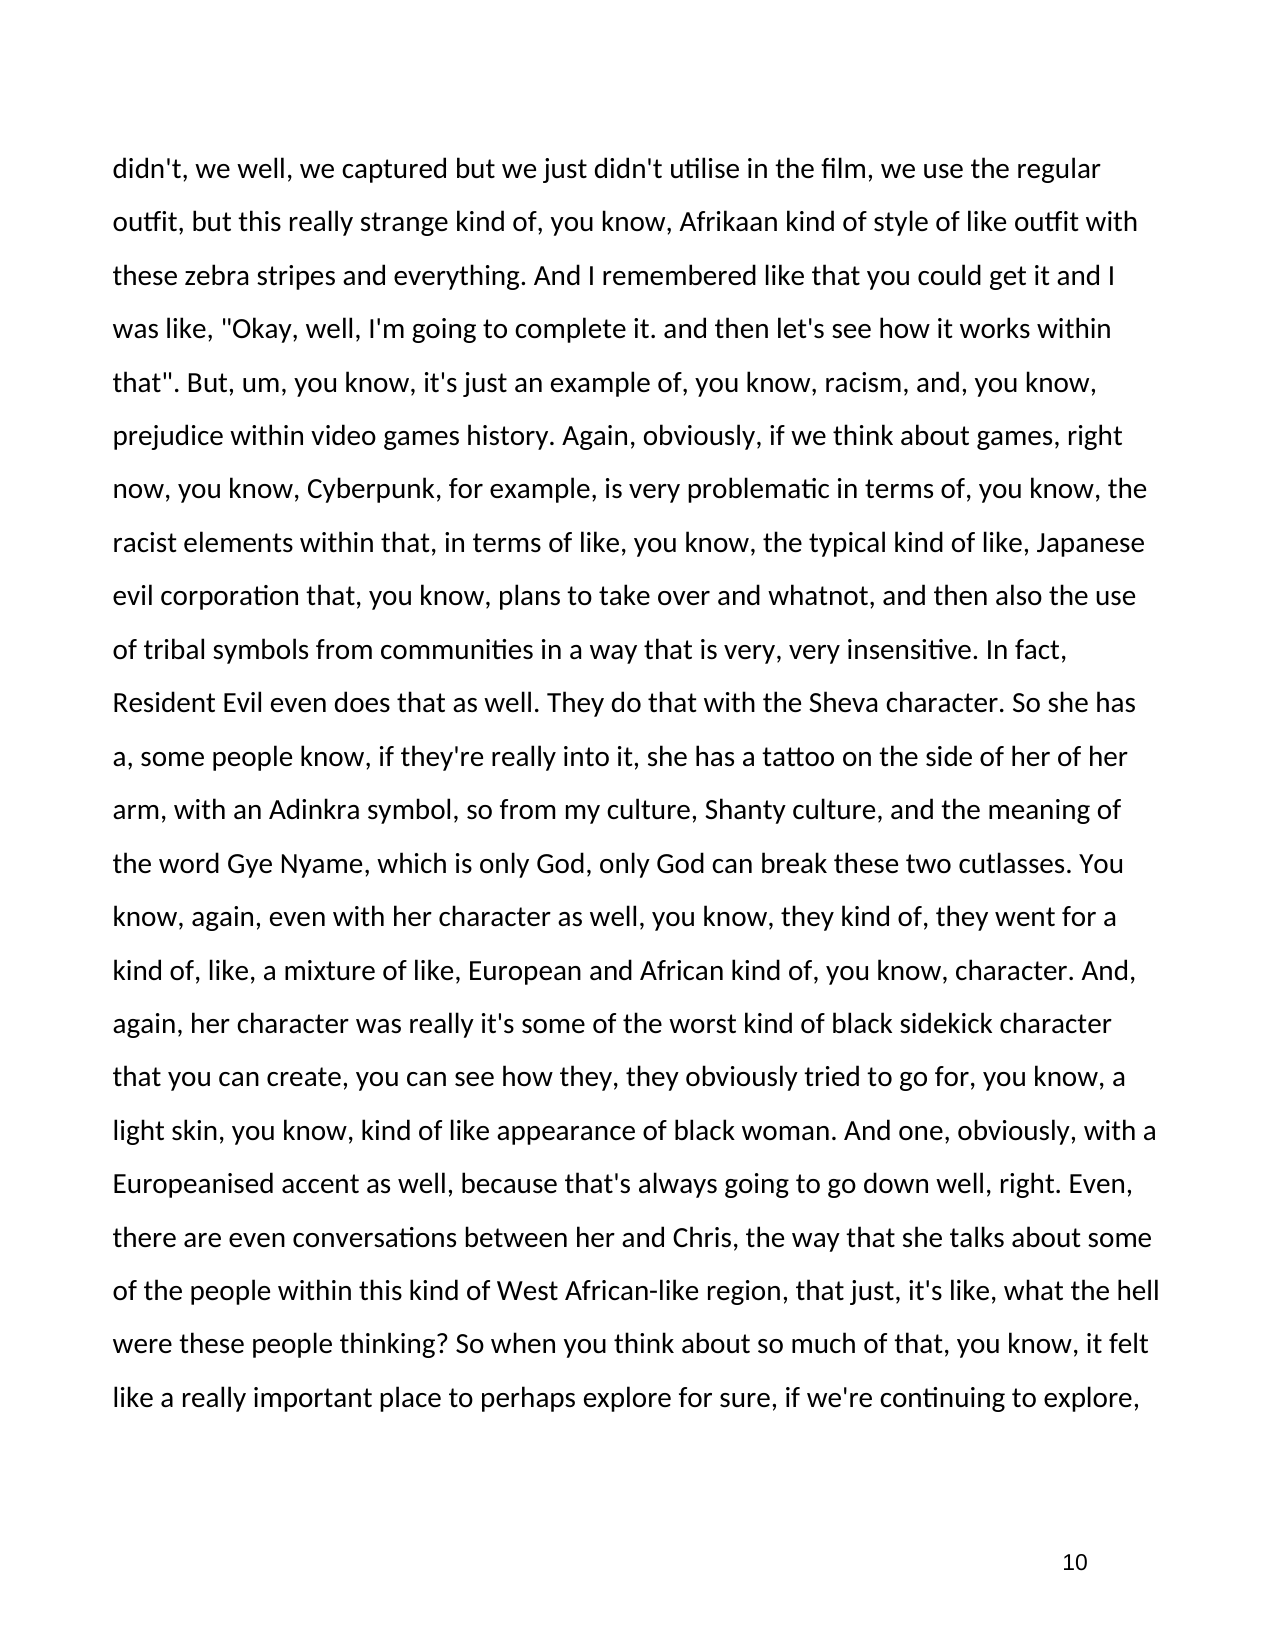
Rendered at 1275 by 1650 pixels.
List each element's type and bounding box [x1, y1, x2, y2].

text [112, 150, 1162, 1415]
